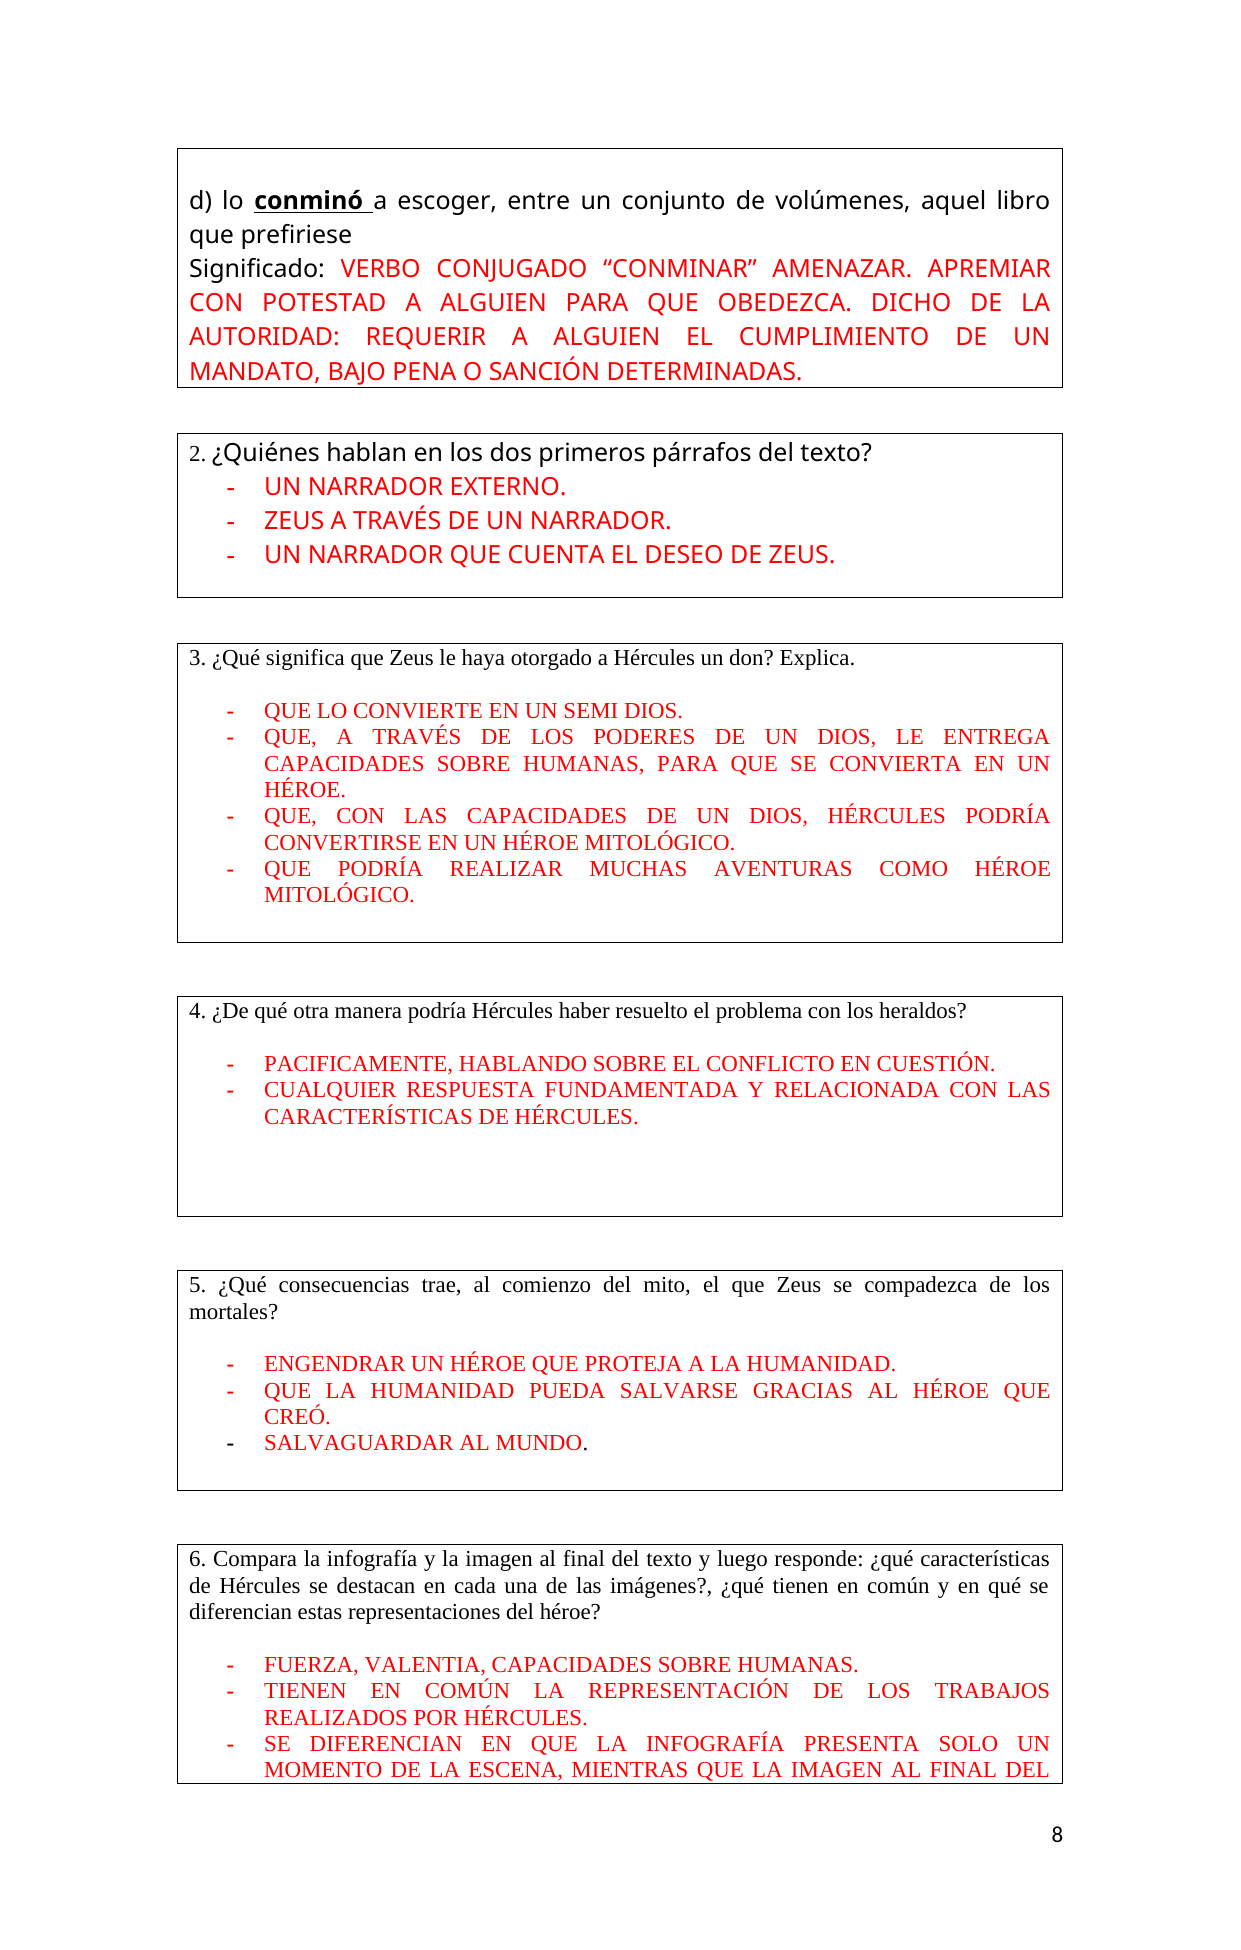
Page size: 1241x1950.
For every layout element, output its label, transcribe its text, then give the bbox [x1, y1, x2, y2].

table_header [178, 149, 1062, 387]
table_header 5. ¿Qué consecuencias trae, al comienzo del mito, el que Zeus se compadezca de los mortales? ENGENDRAR UN HÉROE QUE PROTEJA A LA HUMANIDAD. QUE LA HUMANIDAD PUEDA SALVARSE GRACIAS AL HÉROE QUE CREÓ. SALVAGUARDAR AL MUNDO. [178, 1271, 1062, 1490]
table_header 2. ¿Quiénes hablan en los dos primeros párrafos del texto? UN NARRADOR EXTERNO. ZEUS A TRAVÉS DE UN NARRADOR. UN NARRADOR QUE CUENTA EL DESEO DE ZEUS. [178, 434, 1062, 597]
table_header 4. ¿De qué otra manera podría Hércules haber resuelto el problema con los heraldos? PACIFICAMENTE, HABLANDO SOBRE EL CONFLICTO EN CUESTIÓN. CUALQUIER RESPUESTA FUNDAMENTADA Y RELACIONADA CON LAS CARACTERÍSTICAS DE HÉRCULES. [178, 997, 1062, 1216]
table_header 3. ¿Qué significa que Zeus le haya otorgado a Hércules un don? Explica. QUE LO CONVIERTE EN UN SEMI DIOS. QUE, A TRAVÉS DE LOS PODERES DE UN DIOS, LE ENTREGA CAPACIDADES SOBRE HUMANAS, PARA QUE SE CONVIERTA EN UN HÉROE. QUE, CON LAS CAPACIDADES DE UN DIOS, HÉRCULES PODRÍA CONVERTIRSE EN UN HÉROE MITOLÓGICO. QUE PODRÍA REALIZAR MUCHAS AVENTURAS COMO HÉROE MITOLÓGICO. [178, 644, 1062, 942]
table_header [178, 1545, 1062, 1783]
